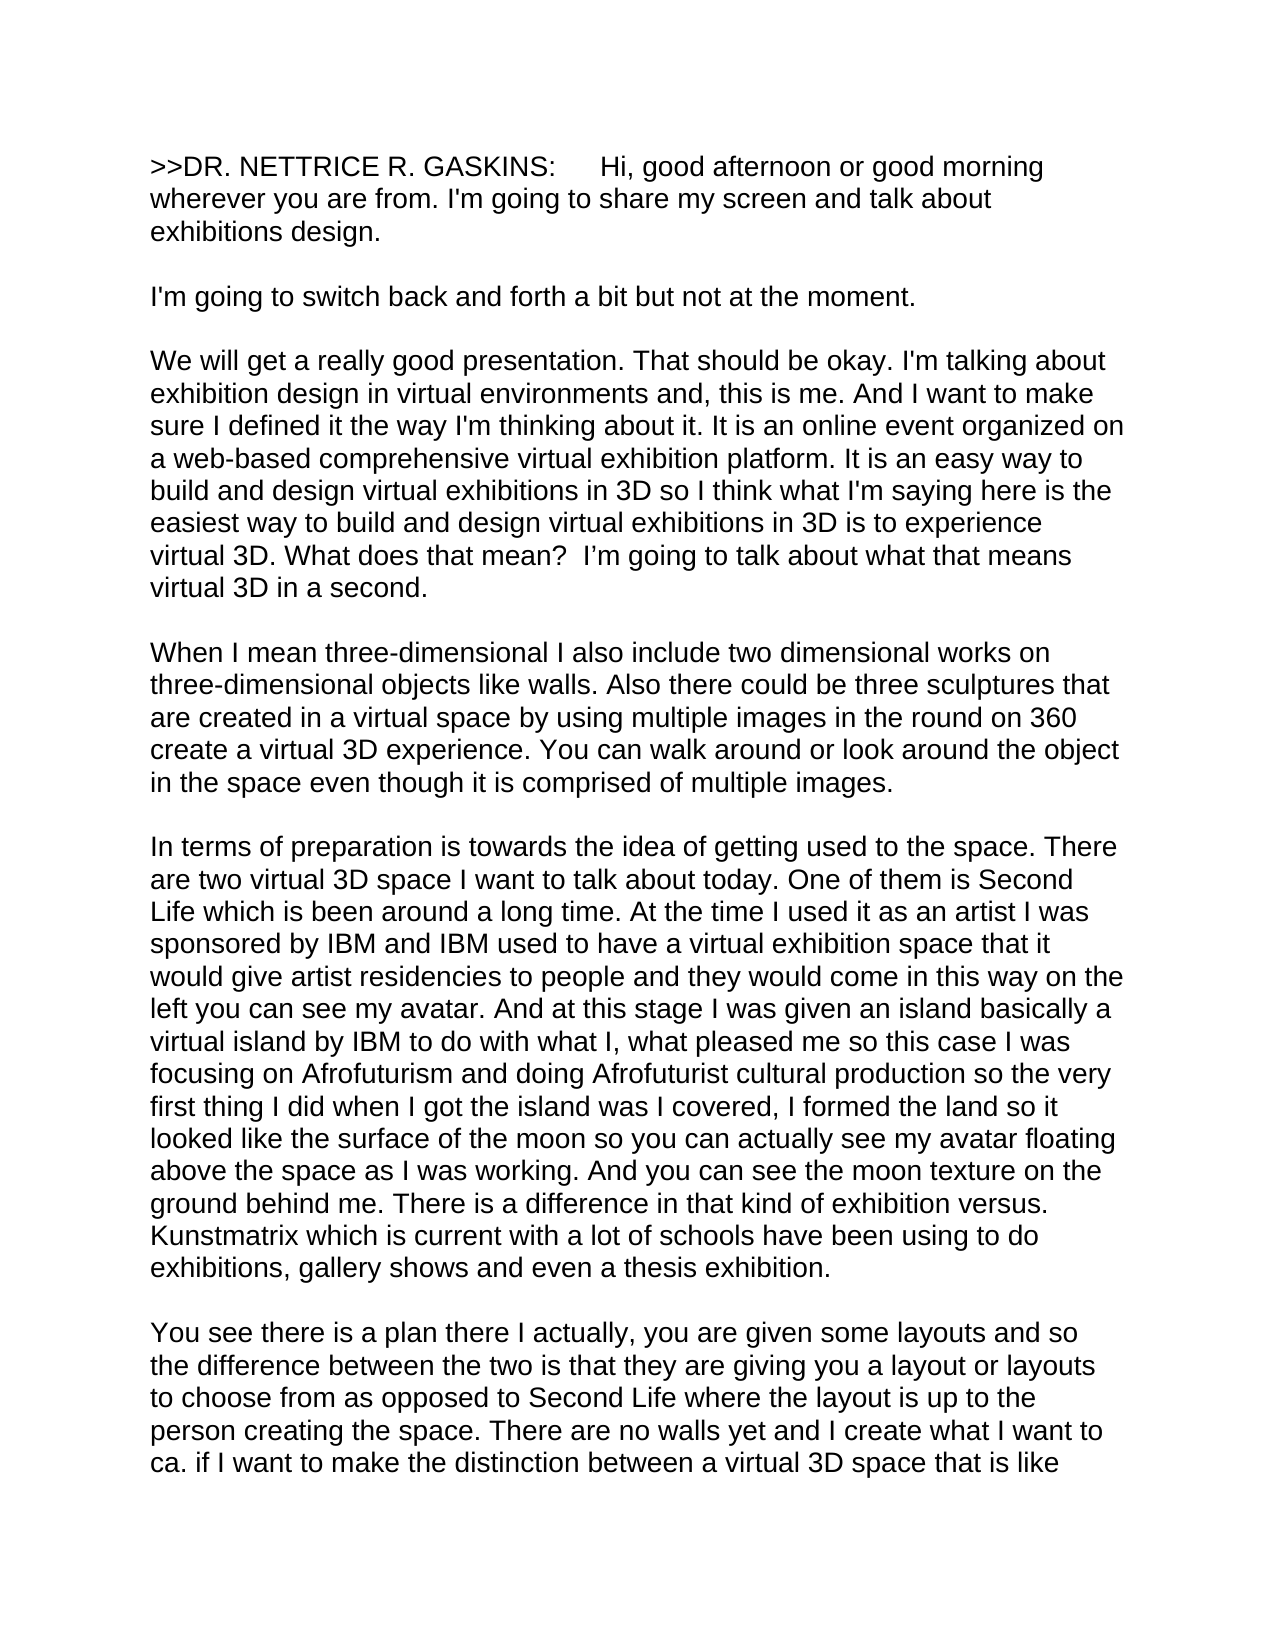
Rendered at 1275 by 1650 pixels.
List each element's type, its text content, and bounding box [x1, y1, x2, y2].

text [150, 1316, 1125, 1478]
text When I mean three-dimensional I also include two dimensional works on three-dimensional objects like walls. Also there could be three sculptures that are created in a virtual space by using multiple images in the round on 360 create a virtual 3D experience. You can walk around or look around the object in the space even though it is comprised of multiple images. [150, 636, 1125, 798]
text We will get a really good presentation. That should be okay. I'm talking about exhibition design in virtual environments and, this is me. And I want to make sure I defined it the way I'm thinking about it. It is an online event organized on a web-based comprehensive virtual exhibition platform. It is an easy way to build and design virtual exhibitions in 3D so I think what I'm saying here is the easiest way to build and design virtual exhibitions in 3D is to experience virtual 3D. What does that mean? I’m going to talk about what that means virtual 3D in a second. [150, 344, 1125, 603]
text >>DR. NETTRICE R. GASKINS: Hi, good afternoon or good morning wherever you are from. I'm going to share my screen and talk about exhibitions design. [150, 150, 1125, 247]
text I'm going to switch back and forth a bit but not at the moment. [150, 279, 1125, 312]
text In terms of preparation is towards the idea of getting used to the space. There are two virtual 3D space I want to talk about today. One of them is Second Life which is been around a long time. At the time I used it as an artist I was sponsored by IBM and IBM used to have a virtual exhibition space that it would give artist residencies to people and they would come in this way on the left you can see my avatar. And at this stage I was given an island basically a virtual island by IBM to do with what I, what pleased me so this case I was focusing on Afrofuturism and doing Afrofuturist cultural production so the very first thing I did when I got the island was I covered, I formed the land so it looked like the surface of the moon so you can actually see my avatar floating above the space as I was working. And you can see the moon texture on the ground behind me. There is a difference in that kind of exhibition versus. Kunstmatrix which is current with a lot of schools have been using to do exhibitions, gallery shows and even a thesis exhibition. [150, 830, 1125, 1284]
